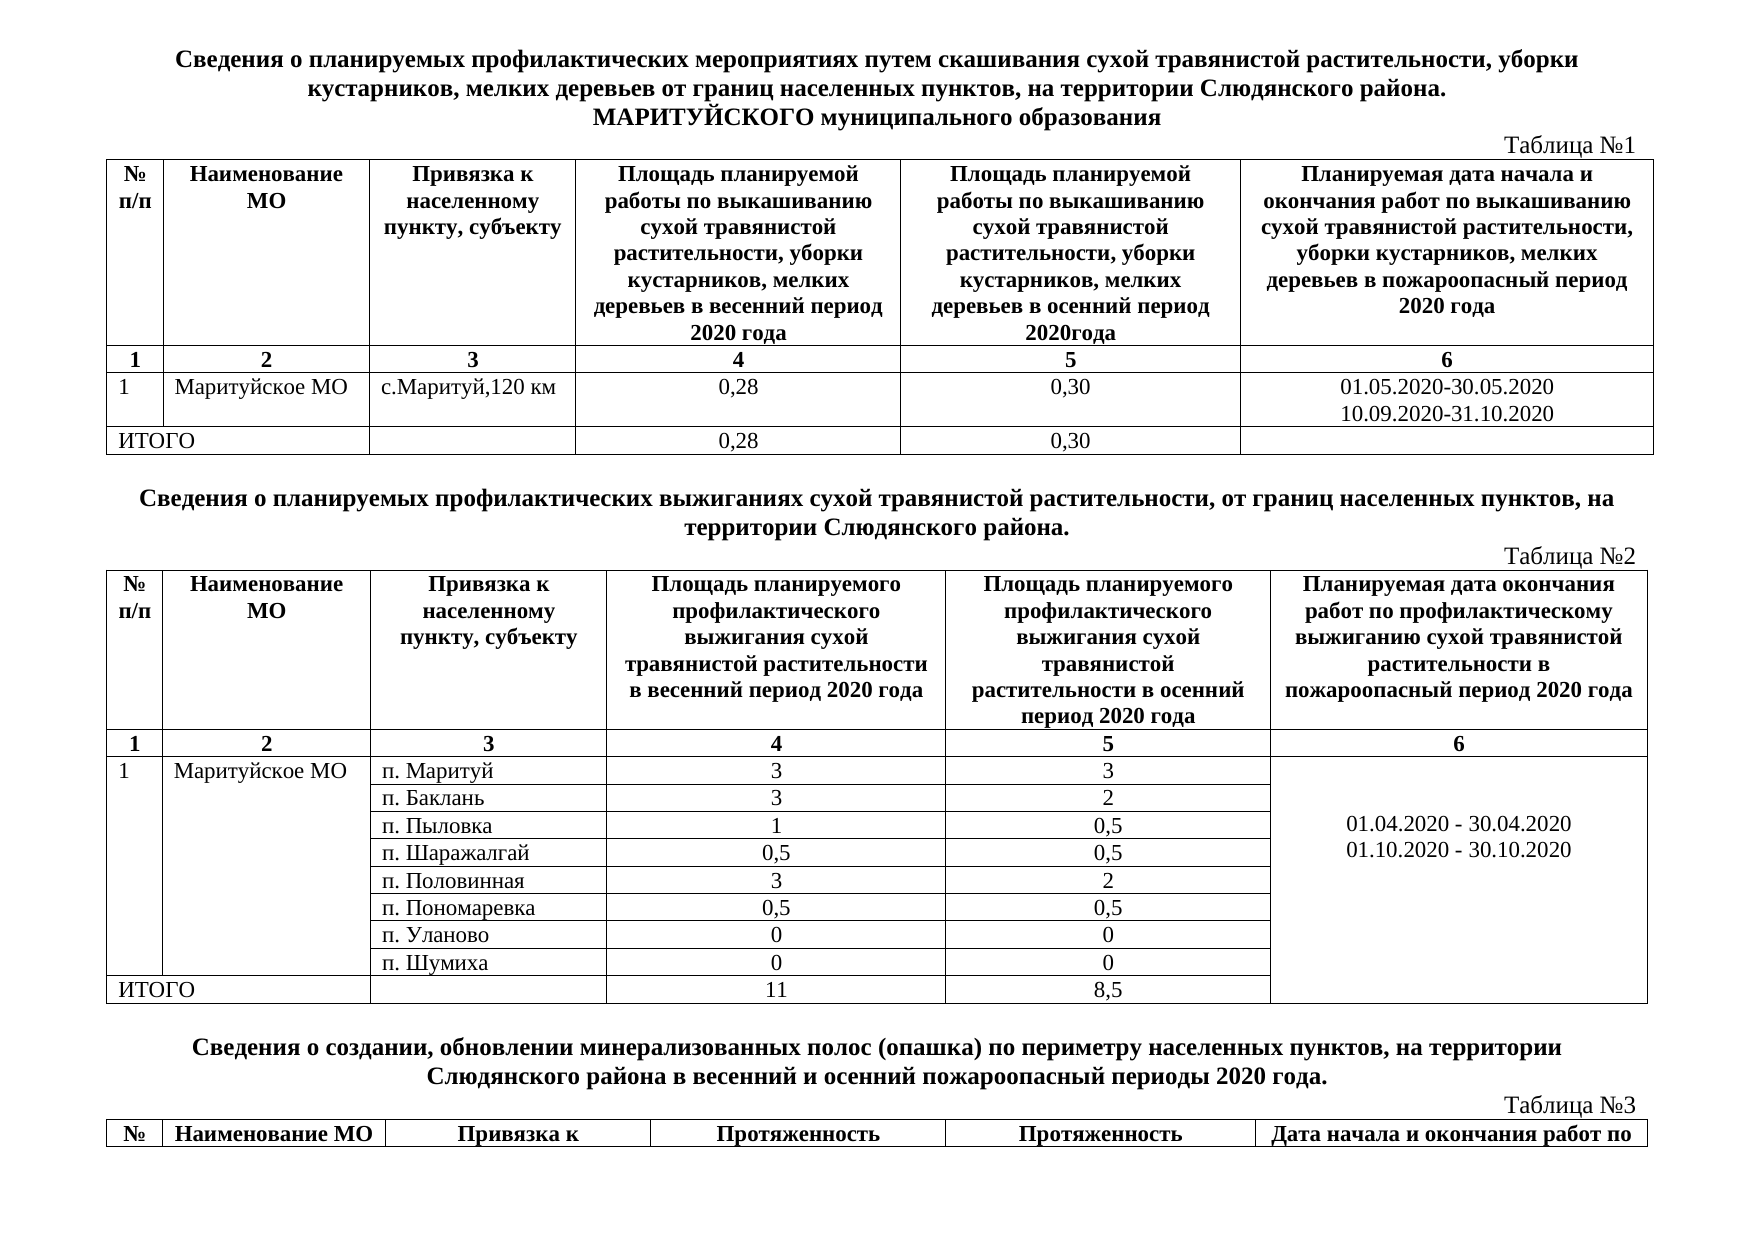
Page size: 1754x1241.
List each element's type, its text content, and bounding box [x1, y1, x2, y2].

table_cell 0,28 [576, 373, 900, 426]
text Таблица №2 [118, 541, 1636, 569]
table_cell 3 [607, 757, 945, 783]
table_header № п/п [107, 160, 163, 345]
table_cell 1 [607, 812, 945, 838]
table_cell 0,28 [576, 427, 900, 453]
table_cell ИТОГО [107, 976, 370, 1003]
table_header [1256, 1120, 1647, 1146]
table_cell [1241, 427, 1653, 453]
text Таблица №1 [118, 131, 1636, 159]
table_cell 2 [946, 785, 1270, 811]
table_cell 3 [946, 757, 1270, 783]
table_cell 01.05.2020-30.05.2020 10.09.2020-31.10.2020 [1241, 373, 1653, 426]
table_cell 3 [371, 730, 606, 756]
table_cell 0 [607, 949, 945, 975]
table_header Площадь планируемой работы по выкашиванию сухой травянистой растительности, уборки кустарников, мелких деревьев в осенний период 2020года [901, 160, 1240, 345]
text Сведения о создании, обновлении минерализованных полос (опашка) по периметру населенных пунктов, на территории Слюдянского района в весенний и осенний пожароопасный периоды 2020 года. [118, 1032, 1636, 1090]
table_cell 6 [1271, 730, 1647, 756]
table_cell 0 [946, 949, 1270, 975]
table_header № п/п [107, 1120, 162, 1146]
table_cell п. Шаражалгай [371, 839, 606, 866]
table_cell Маритуйское МО [163, 757, 370, 975]
table_cell п. Половинная [371, 867, 606, 893]
table_header № п/п [107, 571, 162, 729]
table_cell 0,5 [946, 839, 1270, 866]
text Сведения о планируемых профилактических выжиганиях сухой травянистой растительности, от границ населенных пунктов, на территории Слюдянского района. [118, 483, 1636, 541]
table_cell 5 [946, 730, 1270, 756]
table_cell [370, 427, 575, 453]
table_cell 0,5 [946, 812, 1270, 838]
table_cell 3 [607, 785, 945, 811]
table_cell 2 [946, 867, 1270, 893]
table_cell 1 [107, 346, 163, 372]
table_header Наименование МО [163, 571, 370, 729]
table_header Привязка к населенному пункту, субъекту [370, 160, 575, 345]
table_cell 01.04.2020 - 30.04.2020 01.10.2020 - 30.10.2020 [1271, 757, 1647, 1003]
table_cell Маритуйское МО [164, 373, 369, 426]
table_cell 4 [576, 346, 900, 372]
table_cell 0,30 [901, 427, 1240, 453]
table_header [651, 1120, 945, 1146]
text Сведения о планируемых профилактических мероприятиях путем скашивания сухой травянистой растительности, уборки кустарников, мелких деревьев от границ населенных пунктов, на территории Слюдянского района. МАРИТУЙСКОГО муниципального образования [118, 44, 1636, 131]
table_cell 0 [607, 921, 945, 948]
table_header Планируемая дата окончания работ по профилактическому выжиганию сухой травянистой растительности в пожароопасный период 2020 года [1271, 571, 1647, 729]
table_header Площадь планируемого профилактического выжигания сухой травянистой растительности в осенний период 2020 года [946, 571, 1270, 729]
table_cell 5 [901, 346, 1240, 372]
table_cell п. Пономаревка [371, 894, 606, 920]
table_header Наименование МО [164, 160, 369, 345]
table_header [386, 1120, 650, 1146]
table_header Планируемая дата начала и окончания работ по выкашиванию сухой травянистой растительности, уборки кустарников, мелких деревьев в пожароопасный период 2020 года [1241, 160, 1653, 345]
table_cell 0 [946, 921, 1270, 948]
table_header Привязка к населенному пункту, субъекту [371, 571, 606, 729]
table_cell п. Маритуй [371, 757, 606, 783]
table_cell 1 [107, 730, 162, 756]
table_cell 4 [607, 730, 945, 756]
table_cell п. Баклань [371, 785, 606, 811]
table_cell 0,5 [946, 894, 1270, 920]
table_header Площадь планируемой работы по выкашиванию сухой травянистой растительности, уборки кустарников, мелких деревьев в весенний период 2020 года [576, 160, 900, 345]
table_cell 11 [607, 976, 945, 1003]
table_cell ИТОГО [107, 427, 369, 453]
table_cell 3 [370, 346, 575, 372]
table_cell 1 [107, 373, 163, 426]
table_cell 8,5 [946, 976, 1270, 1003]
table_cell 3 [607, 867, 945, 893]
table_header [946, 1120, 1255, 1146]
table_cell п. Пыловка [371, 812, 606, 838]
table_cell 2 [164, 346, 369, 372]
table_cell 0,5 [607, 839, 945, 866]
table_cell п. Шумиха [371, 949, 606, 975]
table_header Площадь планируемого профилактического выжигания сухой травянистой растительности в весенний период 2020 года [607, 571, 945, 729]
table_cell 0,30 [901, 373, 1240, 426]
table_header Наименование МО [163, 1120, 385, 1146]
table_cell с.Маритуй,120 км [370, 373, 575, 426]
table_cell 6 [1241, 346, 1653, 372]
table_cell [371, 976, 606, 1003]
table_cell 1 [107, 757, 162, 975]
table_cell п. Уланово [371, 921, 606, 948]
table_cell 2 [163, 730, 370, 756]
table_cell 0,5 [607, 894, 945, 920]
text Таблица №3 [118, 1090, 1636, 1119]
